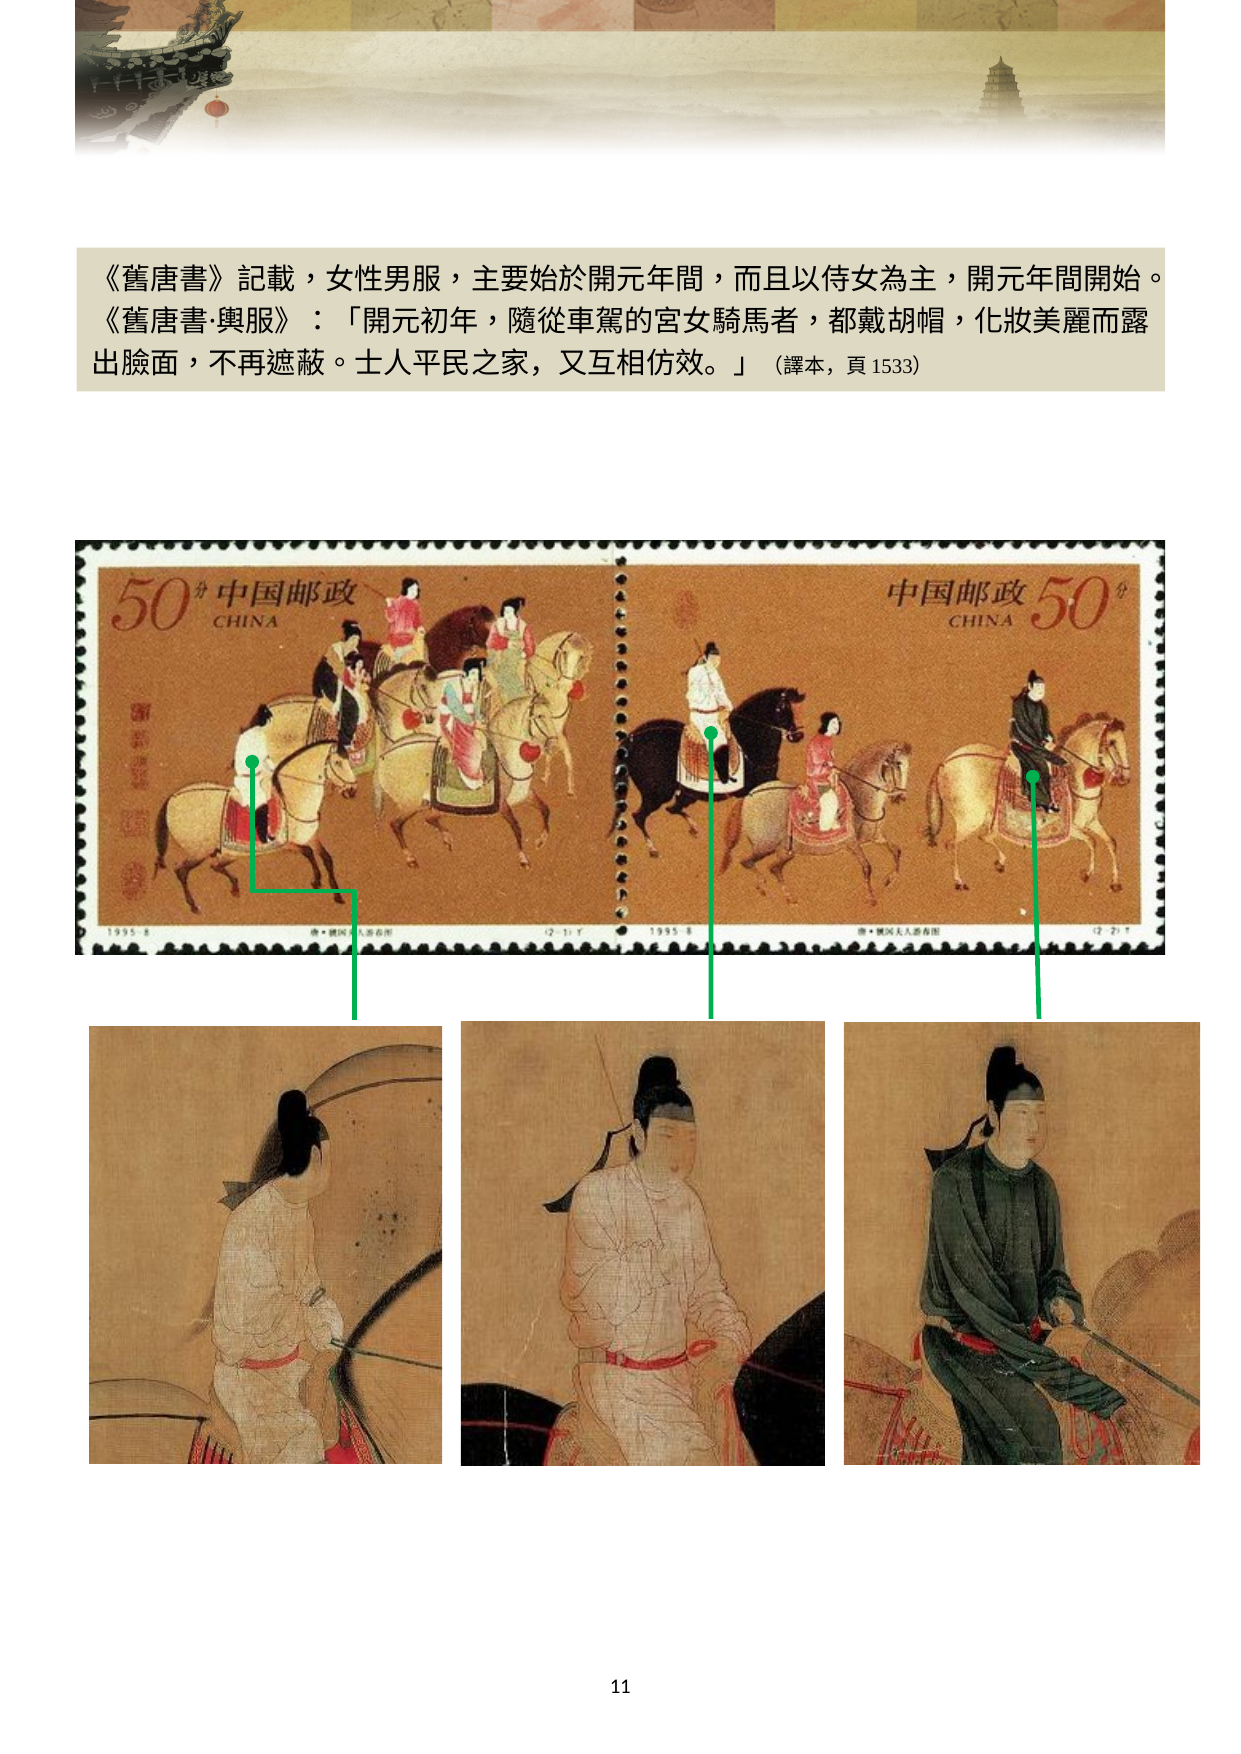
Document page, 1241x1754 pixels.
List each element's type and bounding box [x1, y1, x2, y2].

picture [843, 1022, 1200, 1465]
picture [75, 540, 1166, 955]
picture [89, 1026, 443, 1464]
picture [460, 1021, 825, 1466]
picture [75, 0, 1166, 166]
